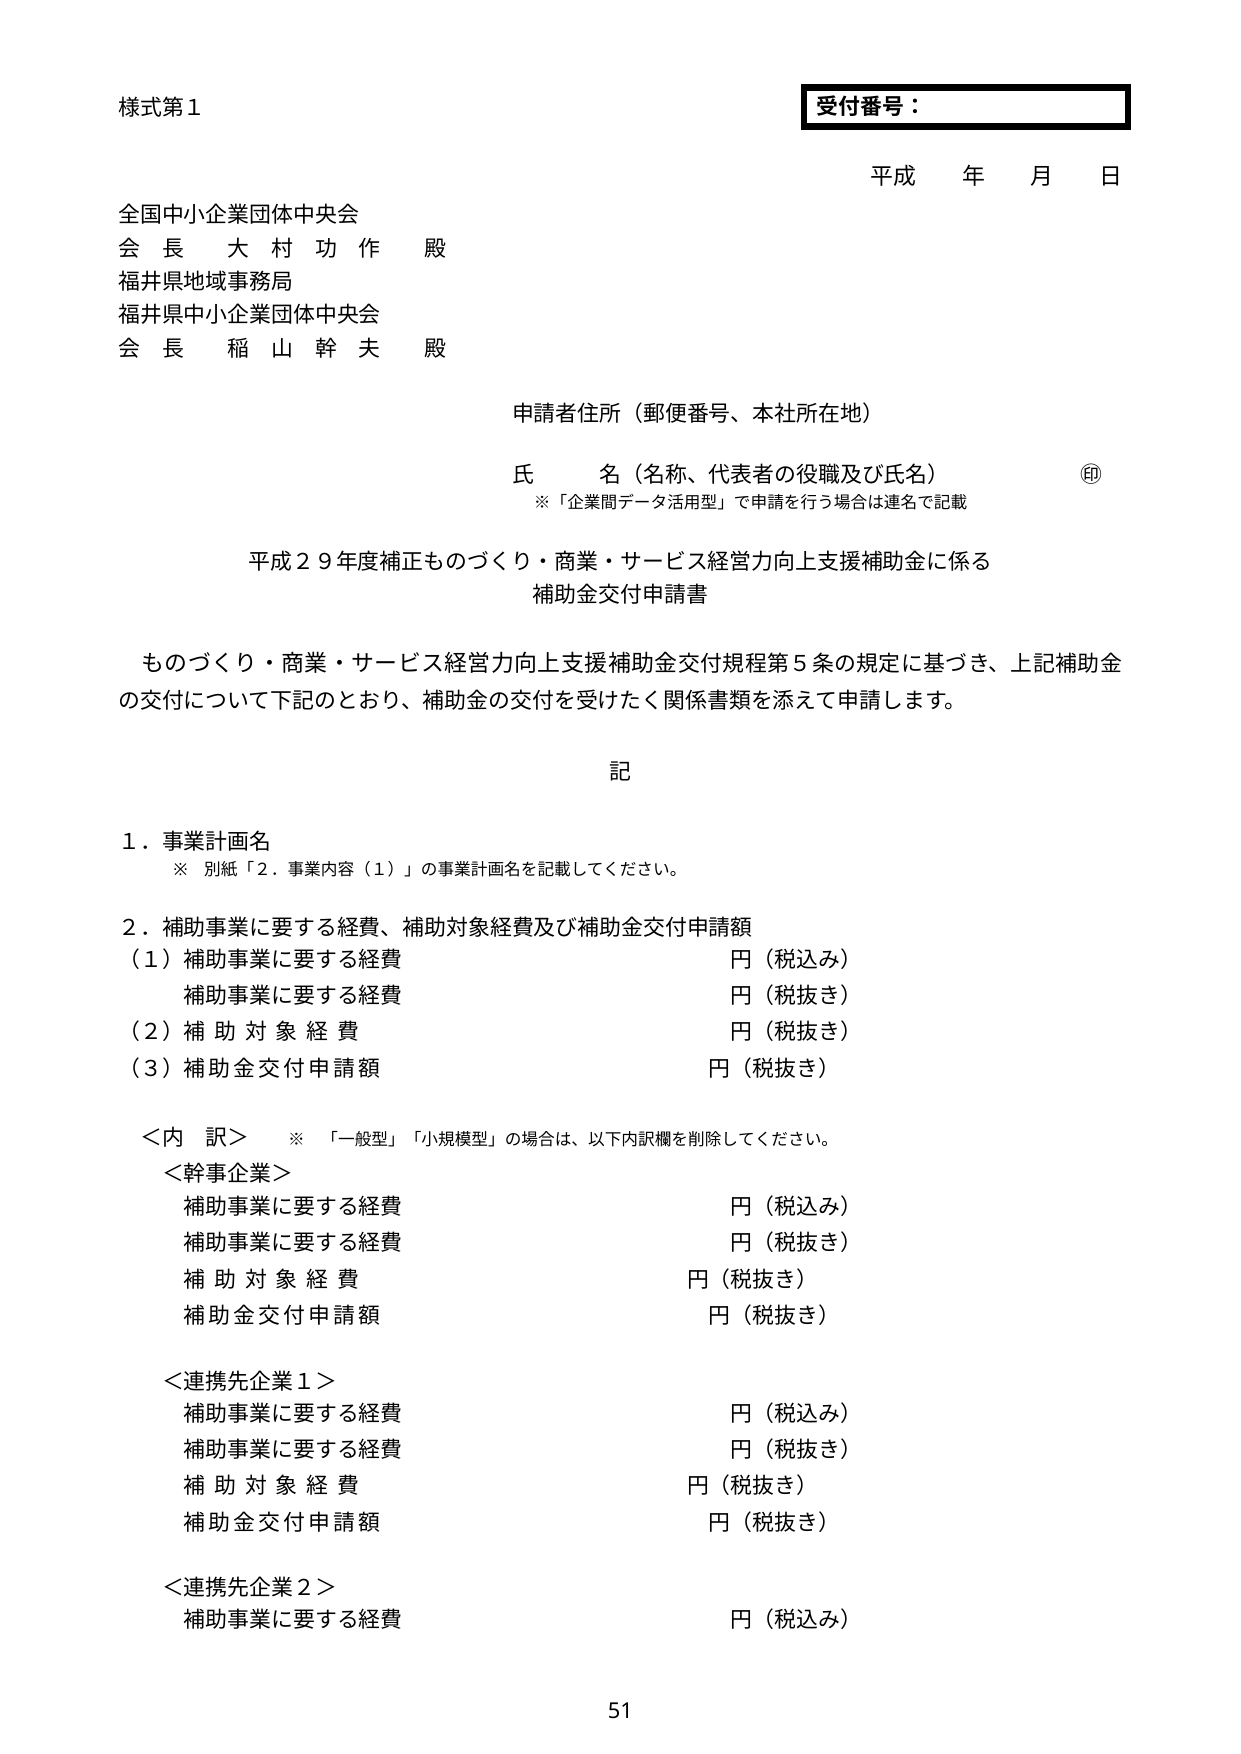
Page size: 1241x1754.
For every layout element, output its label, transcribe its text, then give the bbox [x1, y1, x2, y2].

subtitle 記 [118, 754, 1122, 785]
text 補助対象経費 円（税抜き） [118, 1468, 1122, 1500]
text ＜幹事企業＞ [118, 1153, 1122, 1189]
text １．事業計画名 [118, 824, 1122, 856]
text 申請者住所（郵便番号、本社所在地） [118, 396, 1122, 428]
text ものづくり・商業・サービス経営力向上支援補助金交付規程第５条の規定に基づき、上記補助金の交付について下記のとおり、補助金の交付を受けたく関係書類を添えて申請します。 [118, 645, 1122, 715]
text 様式第１ [118, 89, 801, 122]
text 補助事業に要する経費 円（税込み） [118, 1602, 1122, 1634]
text 補助事業に要する経費 円（税抜き） [118, 1225, 1122, 1257]
text ※「企業間データ活用型」で申請を行う場合は連名で記載 [118, 489, 1122, 513]
text 補助事業に要する経費 円（税込み） [118, 1396, 1122, 1427]
text 補助対象経費 円（税抜き） [118, 1262, 1122, 1293]
text ※ 別紙「２．事業内容（１）」の事業計画名を記載してください。 [140, 856, 1122, 880]
text ＜内 訳＞ ※ 「一般型」「小規模型」の場合は、以下内訳欄を削除してください。 [118, 1117, 1122, 1153]
text 福井県中小企業団体中央会 [118, 296, 1122, 329]
text 補助事業に要する経費 円（税抜き） [118, 978, 1122, 1009]
text ＜連携先企業２＞ [118, 1571, 1122, 1602]
text ２．補助事業に要する経費、補助対象経費及び補助金交付申請額 [118, 910, 1122, 942]
text 会 長 稲 山 幹 夫 殿 [118, 329, 1122, 363]
text 補助金交付申請額 円（税抜き） [118, 1504, 1122, 1536]
text 補助金交付申請額 円（税抜き） [118, 1298, 1122, 1330]
text 氏 名（名称、代表者の役職及び氏名） ㊞ [118, 457, 1122, 489]
text 補助事業に要する経費 円（税込み） [118, 1189, 1122, 1221]
text （３）補助金交付申請額 円（税抜き） [118, 1051, 1122, 1082]
text 平成２９年度補正ものづくり・商業・サービス経営力向上支援補助金に係る [118, 543, 1122, 576]
text 補助事業に要する経費 円（税抜き） [118, 1432, 1122, 1463]
text 平成 年 月 日 [118, 158, 1122, 191]
text 補助金交付申請書 [118, 576, 1122, 609]
text 全国中小企業団体中央会 [118, 196, 1122, 229]
text （１）補助事業に要する経費 円（税込み） [118, 942, 1122, 973]
text （２）補助対象経費 円（税抜き） [118, 1014, 1122, 1046]
text ＜連携先企業１＞ [118, 1364, 1122, 1396]
text 会 長 大 村 功 作 殿 [118, 229, 1122, 263]
text 福井県地域事務局 [118, 263, 1122, 296]
